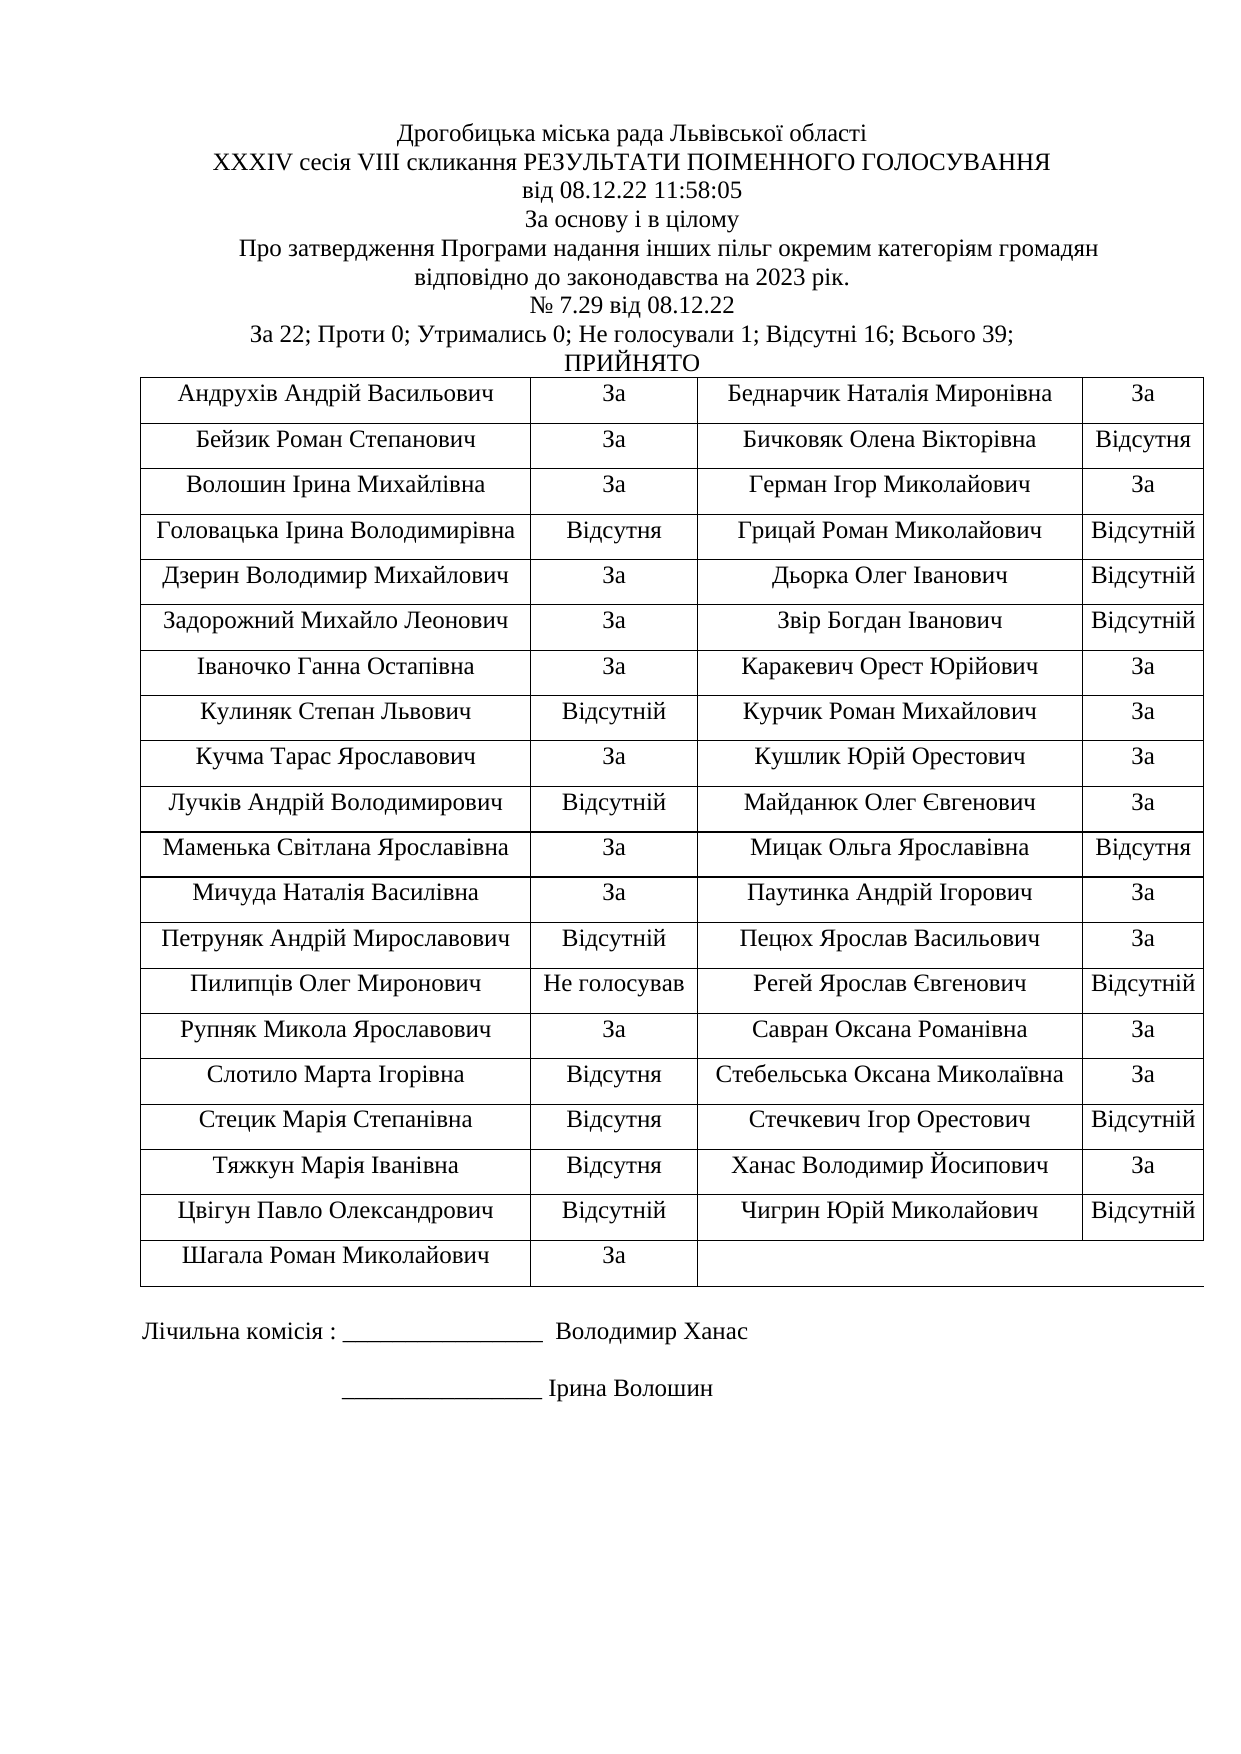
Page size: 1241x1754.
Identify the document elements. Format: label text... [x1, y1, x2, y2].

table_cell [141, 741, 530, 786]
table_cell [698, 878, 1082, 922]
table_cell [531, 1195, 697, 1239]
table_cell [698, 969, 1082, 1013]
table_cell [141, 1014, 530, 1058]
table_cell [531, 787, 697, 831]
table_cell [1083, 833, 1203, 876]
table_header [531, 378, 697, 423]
text ________________ Ірина Волошин [142, 1373, 1122, 1402]
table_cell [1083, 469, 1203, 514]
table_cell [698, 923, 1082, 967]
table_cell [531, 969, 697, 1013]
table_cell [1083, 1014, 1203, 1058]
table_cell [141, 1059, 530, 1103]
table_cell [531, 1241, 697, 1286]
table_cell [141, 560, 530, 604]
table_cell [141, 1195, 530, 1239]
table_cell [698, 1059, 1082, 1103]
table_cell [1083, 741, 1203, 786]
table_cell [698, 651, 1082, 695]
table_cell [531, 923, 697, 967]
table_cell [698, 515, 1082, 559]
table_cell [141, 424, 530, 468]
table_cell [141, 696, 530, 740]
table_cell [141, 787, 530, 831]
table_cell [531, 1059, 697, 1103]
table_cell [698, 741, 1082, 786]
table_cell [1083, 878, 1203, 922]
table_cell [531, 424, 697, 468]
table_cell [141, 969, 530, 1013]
text Дрогобицька міська рада Львівської області [142, 118, 1122, 147]
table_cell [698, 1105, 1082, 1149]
text від 08.12.22 11:58:05 [142, 176, 1122, 204]
text XXXIV сесія VIII скликання РЕЗУЛЬТАТИ ПОІМЕННОГО ГОЛОСУВАННЯ [142, 147, 1122, 176]
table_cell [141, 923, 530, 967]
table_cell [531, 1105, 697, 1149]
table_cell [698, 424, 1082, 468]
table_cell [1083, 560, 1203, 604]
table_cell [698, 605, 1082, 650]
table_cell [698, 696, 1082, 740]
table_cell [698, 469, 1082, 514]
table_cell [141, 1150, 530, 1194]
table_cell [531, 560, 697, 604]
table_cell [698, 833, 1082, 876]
text Лічильна комісія : ________________ Володимир Ханас [142, 1316, 1122, 1344]
text № 7.29 від 08.12.22 [142, 291, 1122, 319]
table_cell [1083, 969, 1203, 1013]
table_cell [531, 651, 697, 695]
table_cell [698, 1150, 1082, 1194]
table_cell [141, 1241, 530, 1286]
text За основу і в цілому [142, 204, 1122, 233]
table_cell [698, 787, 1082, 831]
text ПРИЙНЯТО [142, 348, 1122, 377]
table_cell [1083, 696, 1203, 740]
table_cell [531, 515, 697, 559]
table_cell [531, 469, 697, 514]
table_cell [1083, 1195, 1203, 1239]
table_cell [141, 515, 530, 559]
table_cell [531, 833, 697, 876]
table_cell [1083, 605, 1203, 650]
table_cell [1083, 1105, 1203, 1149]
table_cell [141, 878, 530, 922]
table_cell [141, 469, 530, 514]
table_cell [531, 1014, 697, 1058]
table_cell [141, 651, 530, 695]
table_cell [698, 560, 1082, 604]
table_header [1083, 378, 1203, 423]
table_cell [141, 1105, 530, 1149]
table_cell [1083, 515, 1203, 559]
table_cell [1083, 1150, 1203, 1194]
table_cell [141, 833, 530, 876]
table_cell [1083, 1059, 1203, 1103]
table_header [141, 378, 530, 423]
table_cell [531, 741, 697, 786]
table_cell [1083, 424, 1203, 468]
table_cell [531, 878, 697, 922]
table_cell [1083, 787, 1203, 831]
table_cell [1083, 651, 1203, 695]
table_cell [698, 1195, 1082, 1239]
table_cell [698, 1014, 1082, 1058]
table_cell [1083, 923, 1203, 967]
text Про затвердження Програми надання інших пільг окремим категоріям громадян відповідно до законодавства на 2023 рік. [142, 233, 1122, 291]
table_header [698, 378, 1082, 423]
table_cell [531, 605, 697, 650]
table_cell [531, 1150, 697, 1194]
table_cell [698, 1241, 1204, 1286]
text За 22; Проти 0; Утримались 0; Не голосували 1; Відсутні 16; Всього 39; [142, 319, 1122, 348]
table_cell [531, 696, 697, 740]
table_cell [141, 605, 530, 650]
